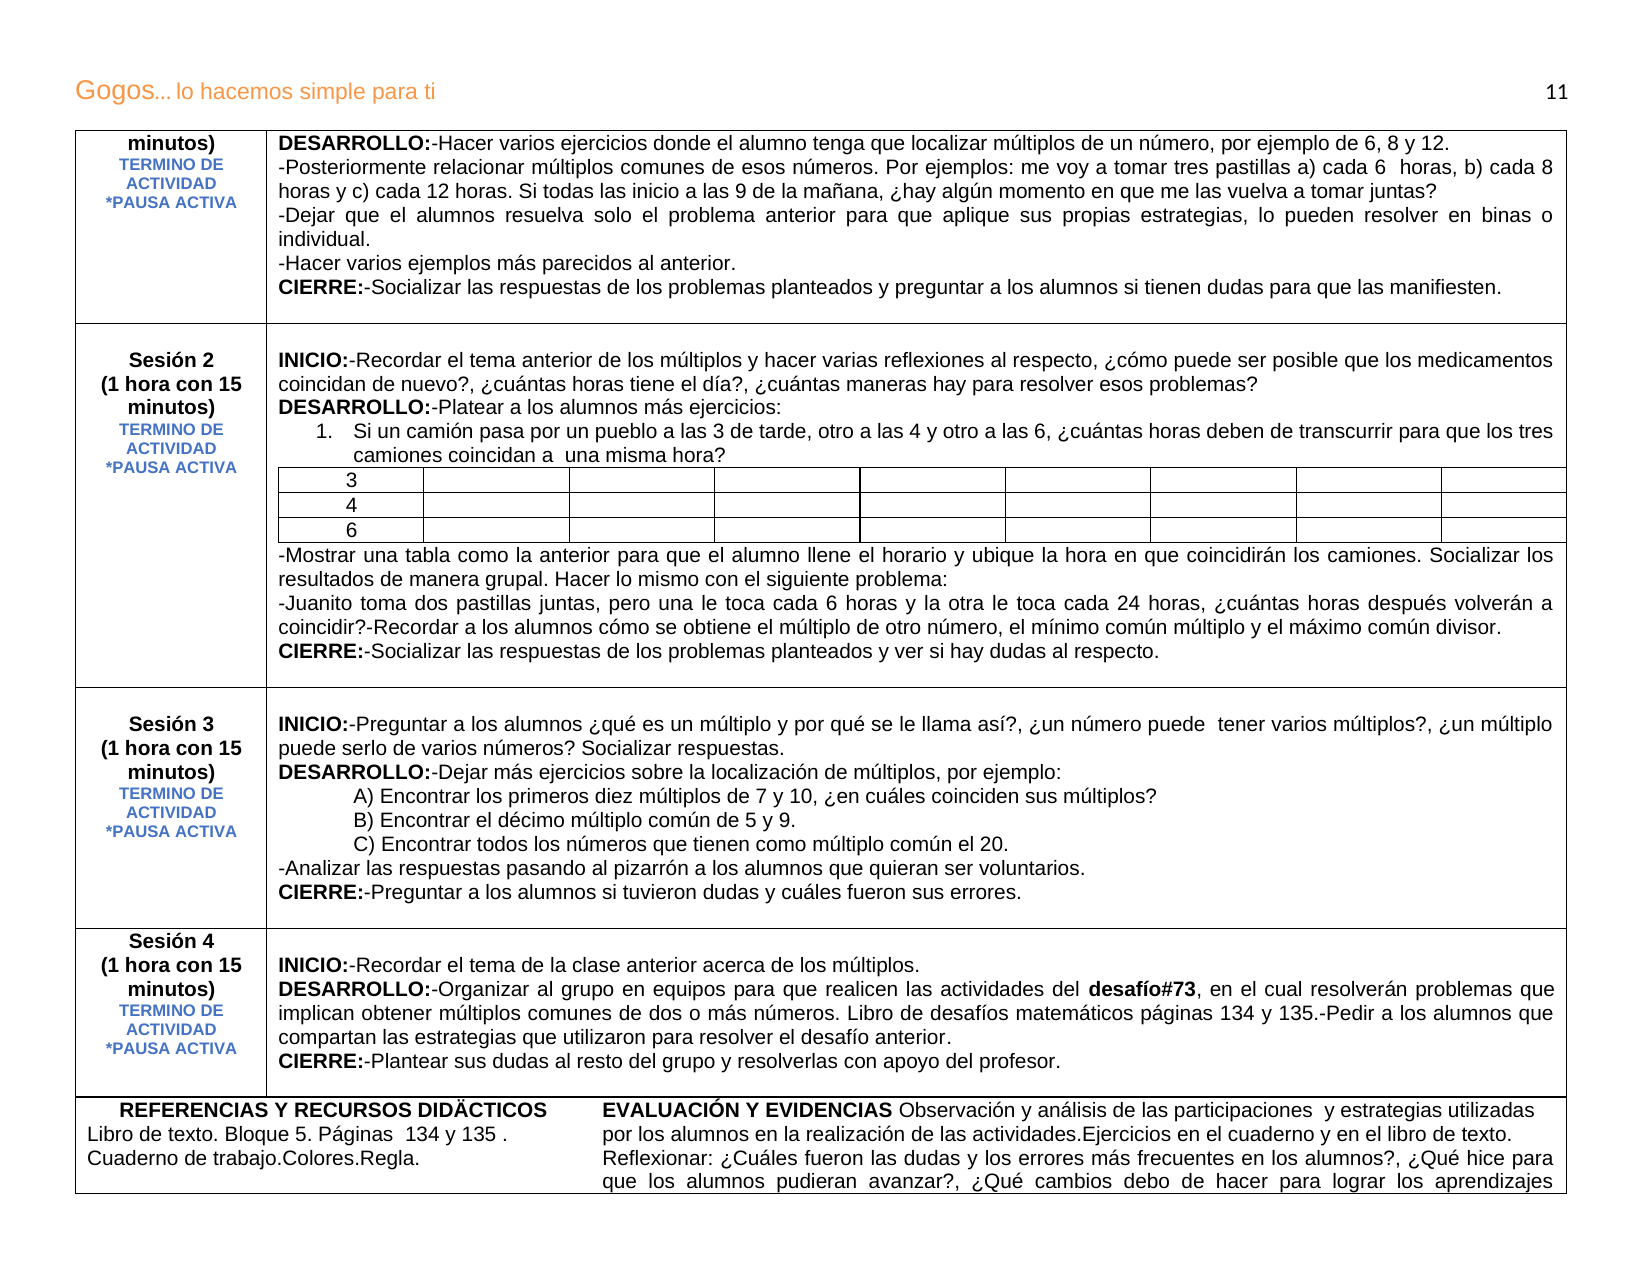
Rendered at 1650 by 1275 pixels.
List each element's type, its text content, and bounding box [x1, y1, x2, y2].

table_cell INICIO:-Preguntar a los alumnos ¿qué es un múltiplo y por qué se le llama así?, ¿un número puede tener varios múltiplos?, ¿un múltiplo puede serlo de varios números? Socializar respuestas. DESARROLLO:-Dejar más ejercicios sobre la localización de múltiplos, por ejemplo: A) Encontrar los primeros diez múltiplos de 7 y 10, ¿en cuáles coinciden sus múltiplos? B) Encontrar el décimo múltiplo común de 5 y 9. C) Encontrar todos los números que tienen como múltiplo común el 20. -Analizar las respuestas pasando al pizarrón a los alumnos que quieran ser voluntarios. CIERRE:-Preguntar a los alumnos si tuvieron dudas y cuáles fueron sus errores. [267, 688, 1566, 928]
table_cell Sesión 2 (1 hora con 15 minutos) TERMINO DE ACTIVIDAD *PAUSA ACTIVA [76, 324, 266, 687]
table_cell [76, 1098, 591, 1193]
table_cell INICIO:-Recordar el tema anterior de los múltiplos y hacer varias reflexiones al respecto, ¿cómo puede ser posible que los medicamentos coincidan de nuevo?, ¿cuántas horas tiene el día?, ¿cuántas maneras hay para resolver esos problemas? DESARROLLO:-Platear a los alumnos más ejercicios: Si un camión pasa por un pueblo a las 3 de tarde, otro a las 4 y otro a las 6, ¿cuántas horas deben de transcurrir para que los tres camiones coincidan a una misma hora? -Mostrar una tabla como la anterior para que el alumno llene el horario y ubique la hora en que coincidirán los camiones. Socializar los resultados de manera grupal. Hacer lo mismo con el siguiente problema: -Juanito toma dos pastillas juntas, pero una le toca cada 6 horas y la otra le toca cada 24 horas, ¿cuántas horas después volverán a coincidir?-Recordar a los alumnos cómo se obtiene el múltiplo de otro número, el mínimo común múltiplo y el máximo común divisor. CIERRE:-Socializar las respuestas de los problemas planteados y ver si hay dudas al respecto. [267, 324, 1566, 687]
table_cell Sesión 4 (1 hora con 15 minutos) TERMINO DE ACTIVIDAD *PAUSA ACTIVA [76, 929, 266, 1096]
table_cell INICIO:-Recordar el tema de la clase anterior acerca de los múltiplos. DESARROLLO:-Organizar al grupo en equipos para que realicen las actividades del desafío#73, en el cual resolverán problemas que implican obtener múltiplos comunes de dos o más números. Libro de desafíos matemáticos páginas 134 y 135.-Pedir a los alumnos que compartan las estrategias que utilizaron para resolver el desafío anterior. CIERRE:-Plantear sus dudas al resto del grupo y resolverlas con apoyo del profesor. [267, 929, 1566, 1096]
table_cell Sesión 3 (1 hora con 15 minutos) TERMINO DE ACTIVIDAD *PAUSA ACTIVA [76, 688, 266, 928]
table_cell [591, 1098, 1566, 1193]
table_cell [76, 131, 266, 322]
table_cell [267, 131, 1566, 322]
